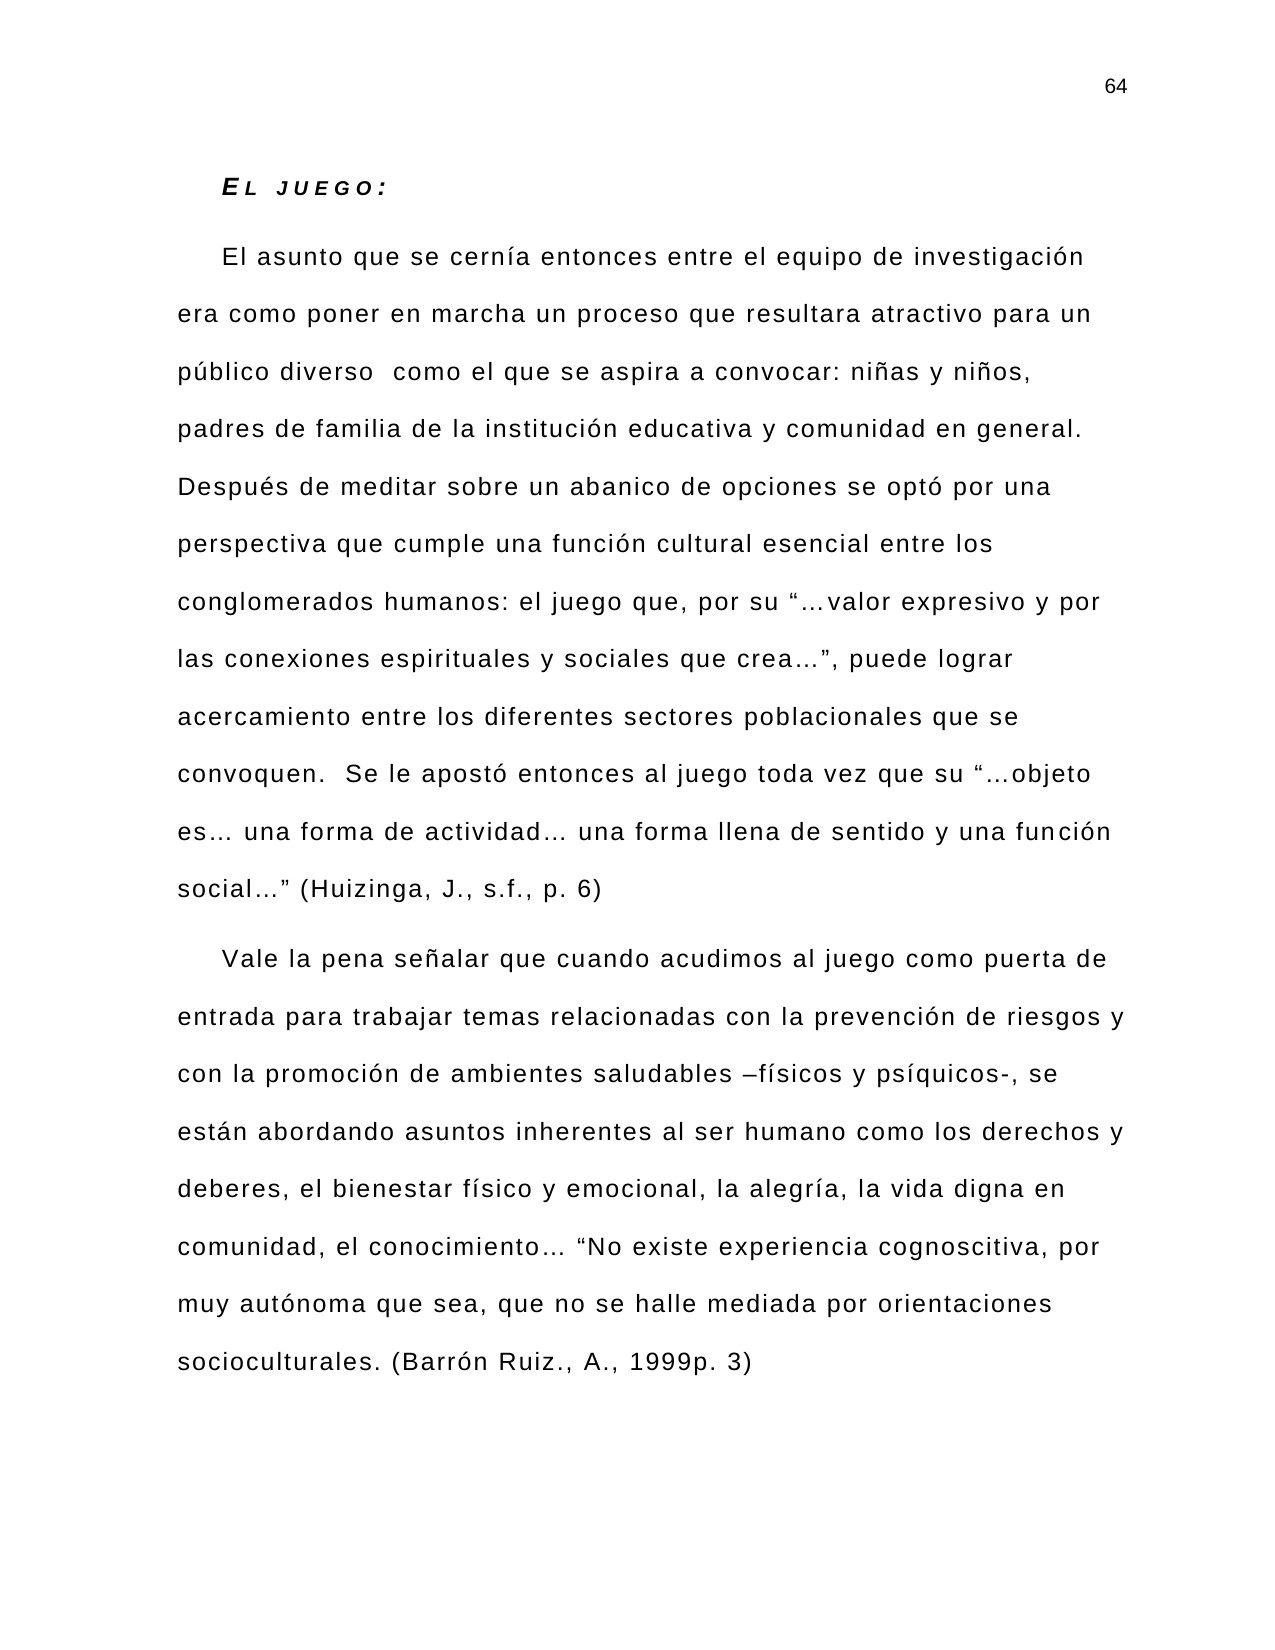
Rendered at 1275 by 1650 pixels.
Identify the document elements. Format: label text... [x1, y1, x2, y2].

text Vale la pena señalar que cuando acudimos al juego como puerta de entrada para trabajar temas relacionadas con la prevención de riesgos y con la promoción de ambientes saludables –físicos y psíquicos-, se están abordando asuntos inherentes al ser humano como los derechos y deberes, el bienestar físico y emocional, la alegría, la vida digna en comunidad, el conocimiento… “No existe experiencia cognoscitiva, por muy autónoma que sea, que no se halle mediada por orientaciones socioculturales. (Barrón Ruiz., A., 1999p. 3) [177, 944, 1127, 1376]
text El asunto que se cernía entonces entre el equipo de investigación era como poner en marcha un proceso que resultara atractivo para un público diverso como el que se aspira a convocar: niñas y niños, padres de familia de la institución educativa y comunidad en general. Después de meditar sobre un abanico de opciones se optó por una perspectiva que cumple una función cultural esencial entre los conglomerados humanos: el juego que, por su “…valor expresivo y por las conexiones espirituales y sociales que crea…”, puede lograr acercamiento entre los diferentes sectores poblacionales que se convoquen. Se le apostó entonces al juego toda vez que su “…objeto es… una forma de actividad… una forma llena de sentido y una función social…” (Huizinga, J., s.f., p. 6) [177, 242, 1127, 903]
text El juego: [177, 172, 1127, 201]
